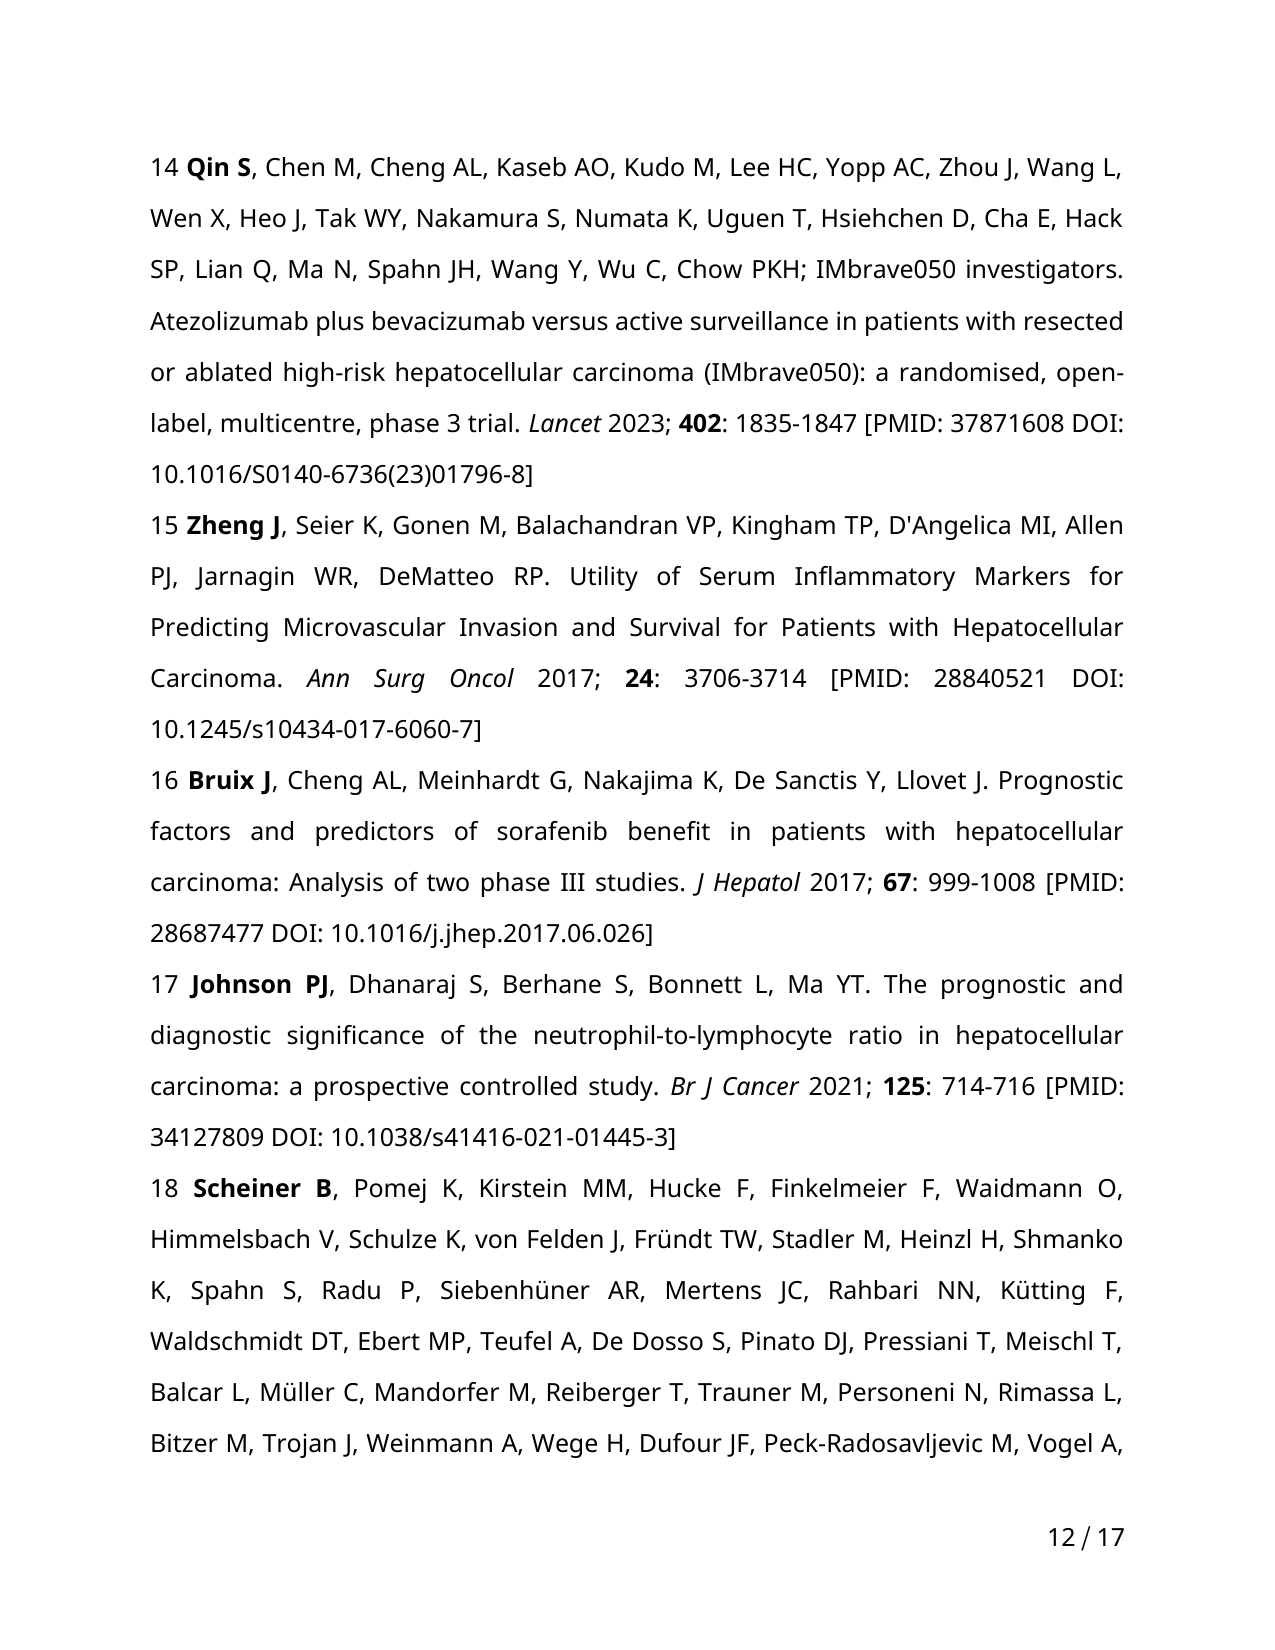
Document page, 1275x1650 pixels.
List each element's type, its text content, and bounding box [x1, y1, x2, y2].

text 15 Zheng J, Seier K, Gonen M, Balachandran VP, Kingham TP, D'Angelica MI, Allen PJ, Jarnagin WR, DeMatteo RP. Utility of Serum Inflammatory Markers for Predicting Microvascular Invasion and Survival for Patients with Hepatocellular Carcinoma. Ann Surg Oncol 2017; 24: 3706-3714 [PMID: 28840521 DOI: 10.1245/s10434-017-6060-7] [150, 507, 1125, 746]
text 16 Bruix J, Cheng AL, Meinhardt G, Nakajima K, De Sanctis Y, Llovet J. Prognostic factors and predictors of sorafenib benefit in patients with hepatocellular carcinoma: Analysis of two phase III studies. J Hepatol 2017; 67: 999-1008 [PMID: 28687477 DOI: 10.1016/j.jhep.2017.06.026] [150, 762, 1125, 950]
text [150, 1171, 1125, 1460]
text 17 Johnson PJ, Dhanaraj S, Berhane S, Bonnett L, Ma YT. The prognostic and diagnostic significance of the neutrophil-to-lymphocyte ratio in hepatocellular carcinoma: a prospective controlled study. Br J Cancer 2021; 125: 714-716 [PMID: 34127809 DOI: 10.1038/s41416-021-01445-3] [150, 967, 1125, 1154]
text 14 Qin S, Chen M, Cheng AL, Kaseb AO, Kudo M, Lee HC, Yopp AC, Zhou J, Wang L, Wen X, Heo J, Tak WY, Nakamura S, Numata K, Uguen T, Hsiehchen D, Cha E, Hack SP, Lian Q, Ma N, Spahn JH, Wang Y, Wu C, Chow PKH; IMbrave050 investigators. Atezolizumab plus bevacizumab versus active surveillance in patients with resected or ablated high-risk hepatocellular carcinoma (IMbrave050): a randomised, open-label, multicentre, phase 3 trial. Lancet 2023; 402: 1835-1847 [PMID: 37871608 DOI: 10.1016/S0140-6736(23)01796-8] [150, 150, 1125, 490]
